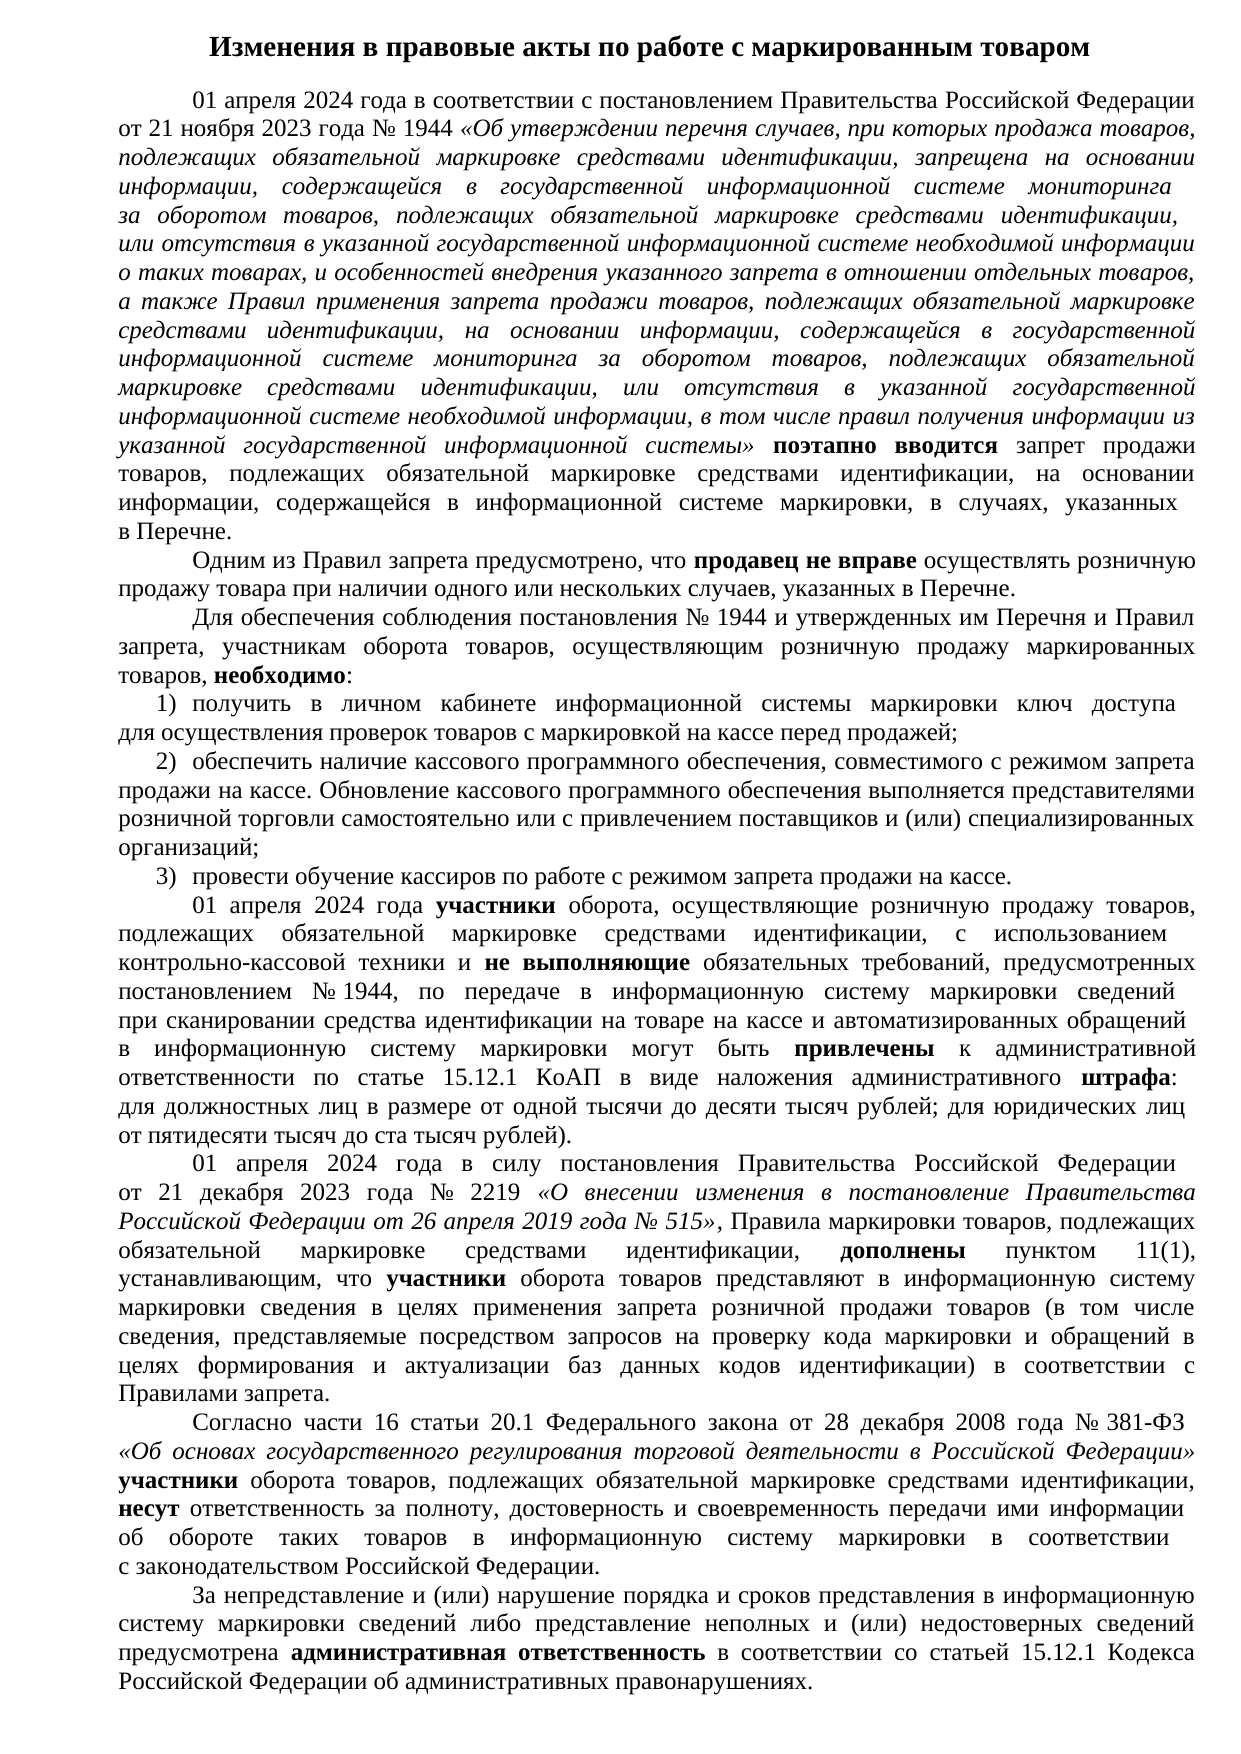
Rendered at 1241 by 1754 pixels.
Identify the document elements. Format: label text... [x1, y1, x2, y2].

text Изменения в правовые акты по работе с маркированным товаром [118, 29, 1181, 63]
text 01 апреля 2024 года в силу постановления Правительства Российской Федерации от 21 декабря 2023 года № 2219 «О внесении изменения в постановление Правительства Российской Федерации от 26 апреля 2019 года № 515», Правила маркировки товаров, подлежащих обязательной маркировке средствами идентификации, дополнены пунктом 11(1), устанавливающим, что участники оборота товаров представляют в информационную систему маркировки сведения в целях применения запрета розничной продажи товаров (в том числе сведения, представляемые посредством запросов на проверку кода маркировки и обращений в целях формирования и актуализации баз данных кодов идентификации) в соответствии с Правилами запрета. [118, 1148, 1196, 1407]
text За непредставление и (или) нарушение порядка и сроков представления в информационную систему маркировки сведений либо представление неполных и (или) недостоверных сведений предусмотрена административная ответственность в соответствии со статьей 15.12.1 Кодекса Российской Федерации об административных правонарушениях. [118, 1580, 1196, 1695]
text 01 апреля 2024 года в соответствии с постановлением Правительства Российской Федерации от 21 ноября 2023 года № 1944 «Об утверждении перечня случаев, при которых продажа товаров, подлежащих обязательной маркировке средствами идентификации, запрещена на основании информации, содержащейся в государственной информационной системе мониторинга за оборотом товаров, подлежащих обязательной маркировке средствами идентификации, или отсутствия в указанной государственной информационной системе необходимой информации о таких товарах, и особенностей внедрения указанного запрета в отношении отдельных товаров, а также Правил применения запрета продажи товаров, подлежащих обязательной маркировке средствами идентификации, на основании информации, содержащейся в государственной информационной системе мониторинга за оборотом товаров, подлежащих обязательной маркировке средствами идентификации, или отсутствия в указанной государственной информационной системе необходимой информации, в том числе правил получения информации из указанной государственной информационной системы» поэтапно вводится запрет продажи товаров, подлежащих обязательной маркировке средствами идентификации, на основании информации, содержащейся в информационной системе маркировки, в случаях, указанных в Перечне. [118, 85, 1196, 545]
text Согласно части 16 статьи 20.1 Федерального закона от 28 декабря 2008 года № 381-ФЗ «Об основах государственного регулирования торговой деятельности в Российской Федерации» участники оборота товаров, подлежащих обязательной маркировке средствами идентификации, несут ответственность за полноту, достоверность и своевременность передачи ими информации об обороте таких товаров в информационную систему маркировки в соответствии с законодательством Российской Федерации. [118, 1407, 1196, 1580]
list получить в личном кабинете информационной системы маркировки ключ доступа для осуществления проверок товаров с маркировкой на кассе перед продажей; [118, 688, 1196, 746]
list провести обучение кассиров по работе с режимом запрета продажи на кассе. [118, 861, 1196, 890]
list обеспечить наличие кассового программного обеспечения, совместимого с режимом запрета продажи на кассе. Обновление кассового программного обеспечения выполняется представителями розничной торговли самостоятельно или с привлечением поставщиков и (или) специализированных организаций; [118, 746, 1196, 861]
text Для обеспечения соблюдения постановления № 1944 и утвержденных им Перечня и Правил запрета, участникам оборота товаров, осуществляющим розничную продажу маркированных товаров, необходимо: [118, 602, 1196, 688]
text Одним из Правил запрета предусмотрено, что продавец не вправе осуществлять розничную продажу товара при наличии одного или нескольких случаев, указанных в Перечне. [118, 545, 1196, 602]
text 01 апреля 2024 года участники оборота, осуществляющие розничную продажу товаров, подлежащих обязательной маркировке средствами идентификации, с использованием контрольно-кассовой техники и не выполняющие обязательных требований, предусмотренных постановлением № 1944, по передаче в информационную систему маркировки сведений при сканировании средства идентификации на товаре на кассе и автоматизированных обращений в информационную систему маркировки могут быть привлечены к административной ответственности по статье 15.12.1 КоАП в виде наложения административного штрафа: для должностных лиц в размере от одной тысячи до десяти тысяч рублей; для юридических лиц от пятидесяти тысяч до ста тысяч рублей). [118, 890, 1196, 1148]
